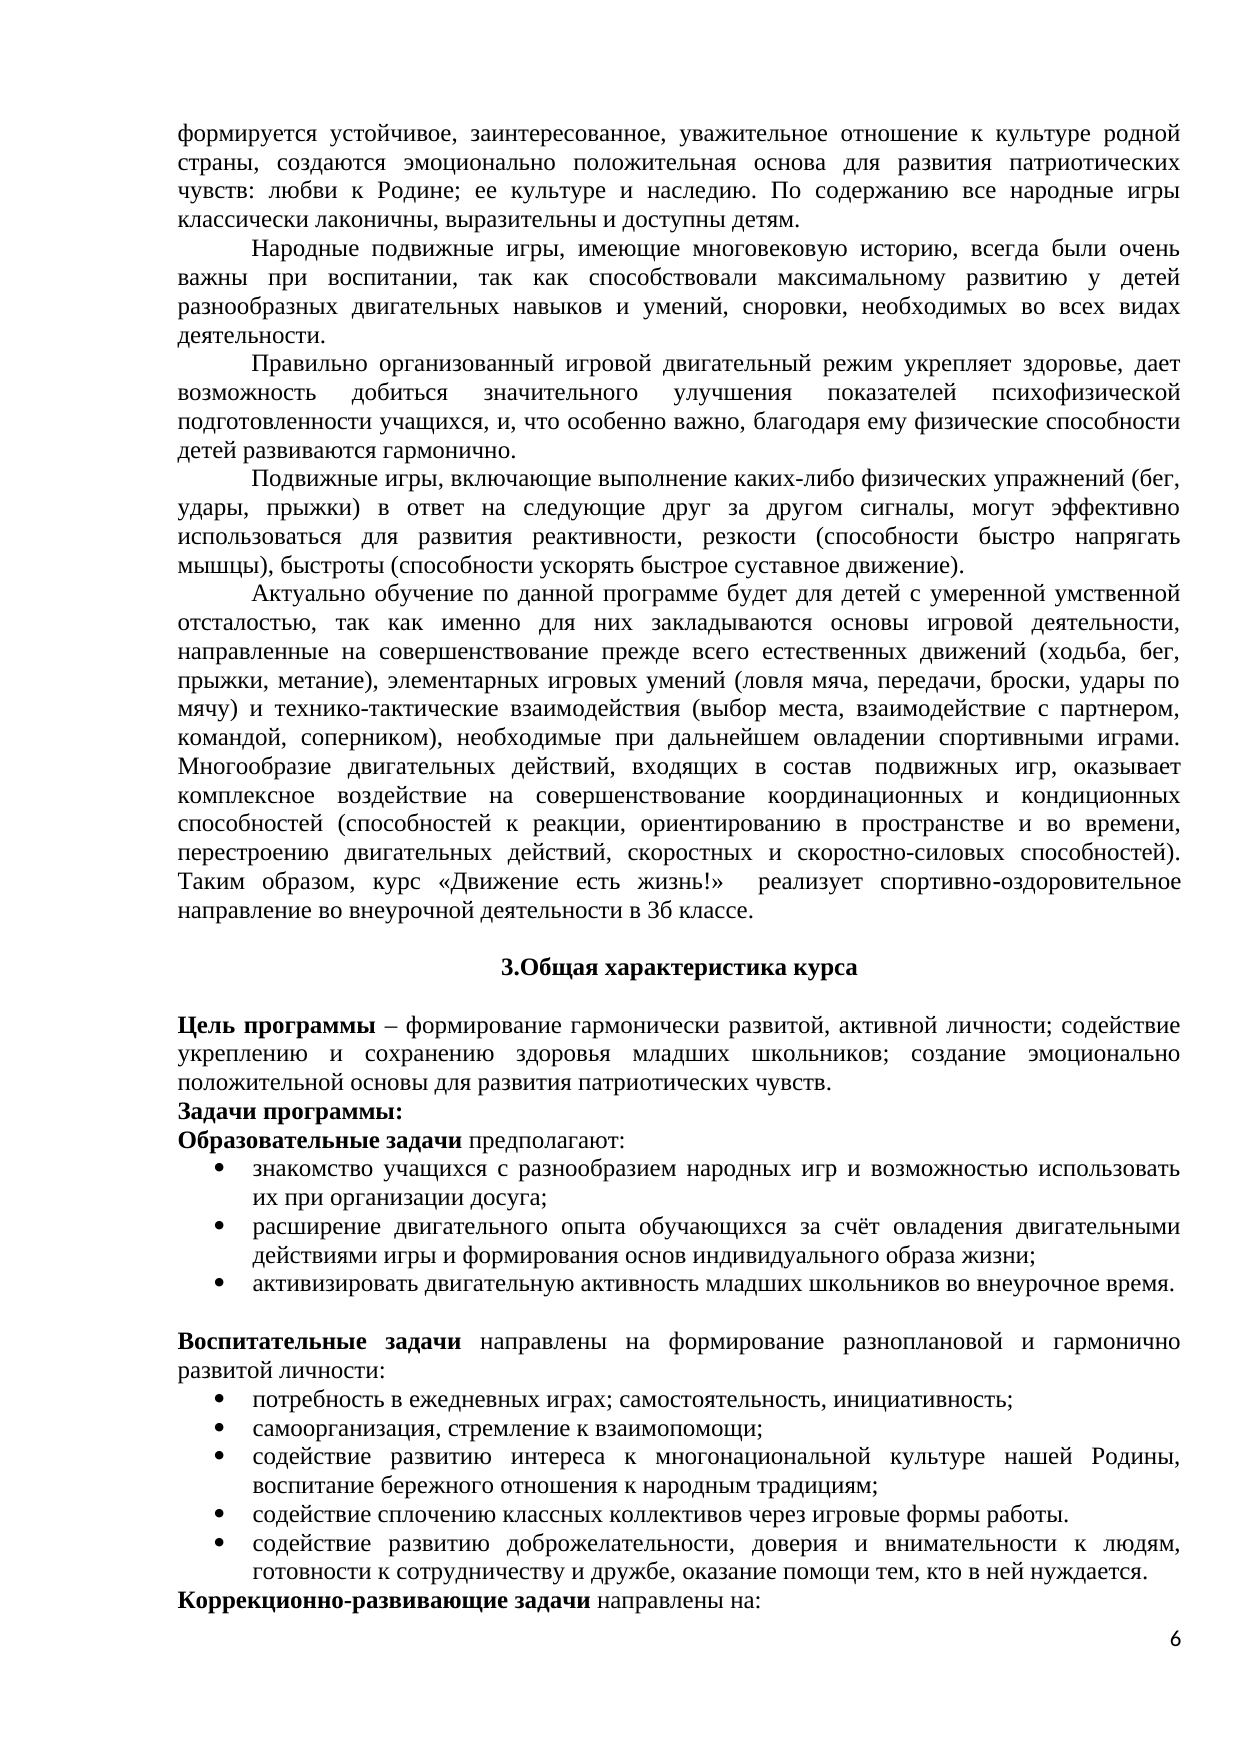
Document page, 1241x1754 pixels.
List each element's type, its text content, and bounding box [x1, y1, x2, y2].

text Народные подвижные игры, имеющие многовековую историю, всегда были очень важны при воспитании, так как способствовали максимальному развитию у детей разнообразных двигательных навыков и умений, сноровки, необходимых во всех видах деятельности. [177, 233, 1181, 348]
text Цель программы – формирование гармонически развитой, активной личности; содействие укреплению и сохранению здоровья младших школьников; создание эмоционально положительной основы для развития патриотических чувств. [177, 1010, 1181, 1096]
text Образовательные задачи предполагают: [177, 1125, 1181, 1153]
text Задачи программы: [177, 1096, 1181, 1125]
list содействие развитию интереса к многонациональной культуре нашей Родины, воспитание бережного отношения к народным традициям; [215, 1441, 1181, 1499]
list самоорганизация, стремление к взаимопомощи; [215, 1413, 1181, 1441]
text Коррекционно-развивающие задачи направлены на: [177, 1585, 1181, 1614]
list знакомство учащихся с разнообразием народных игр и возможностью использовать их при организации досуга; [215, 1153, 1181, 1211]
text Правильно организованный игровой двигательный режим укрепляет здоровье, дает возможность добиться значительного улучшения показателей психофизической подготовленности учащихся, и, что особенно важно, благодаря ему физические способности детей развиваются гармонично. [177, 348, 1181, 463]
text Воспитательные задачи направлены на формирование разноплановой и гармонично развитой личности: [177, 1326, 1181, 1384]
list потребность в ежедневных играх; самостоятельность, инициативность; [215, 1384, 1181, 1413]
list расширение двигательного опыта обучающихся за счёт овладения двигательными действиями игры и формирования основ индивидуального образа жизни; [215, 1211, 1181, 1268]
list содействие развитию доброжелательности, доверия и внимательности к людям, готовности к сотрудничеству и дружбе, оказание помощи тем, кто в ней нуждается. [215, 1528, 1181, 1585]
text 3.Общая характеристика курса [177, 952, 1181, 981]
list активизировать двигательную активность младших школьников во внеурочное время. [215, 1268, 1181, 1297]
text Подвижные игры, включающие выполнение каких-либо физических упражнений (бег, удары, прыжки) в ответ на следующие друг за другом сигналы, могут эффективно использоваться для развития реактивности, резкости (способности быстро напрягать мышцы), быстроты (способности ускорять быстрое суставное движение). [177, 463, 1181, 578]
text Актуально обучение по данной программе будет для детей с умеренной умственной отсталостью, так как именно для них закладываются основы игровой деятельности, направленные на совершенствование прежде всего естественных движений (ходьба, бег, прыжки, метание), элементарных игровых умений (ловля мяча, передачи, броски, удары по мячу) и технико-тактические взаимодействия (выбор места, взаимодействие с партнером, командой, соперником), необходимые при дальнейшем овладении спортивными играми. Многообразие двигательных действий, входящих в состав подвижных игр, оказывает комплексное воздействие на совершенствование координационных и кондиционных способностей (способностей к реакции, ориентированию в пространстве и во времени, перестроению двигательных действий, скоростных и скоростно-силовых способностей). Таким образом, курс «Движение есть жизнь!» реализует спортивно-оздоровительное направление во внеурочной деятельности в 3б классе. [177, 578, 1181, 923]
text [177, 118, 1181, 233]
list содействие сплочению классных коллективов через игровые формы работы. [215, 1499, 1181, 1528]
